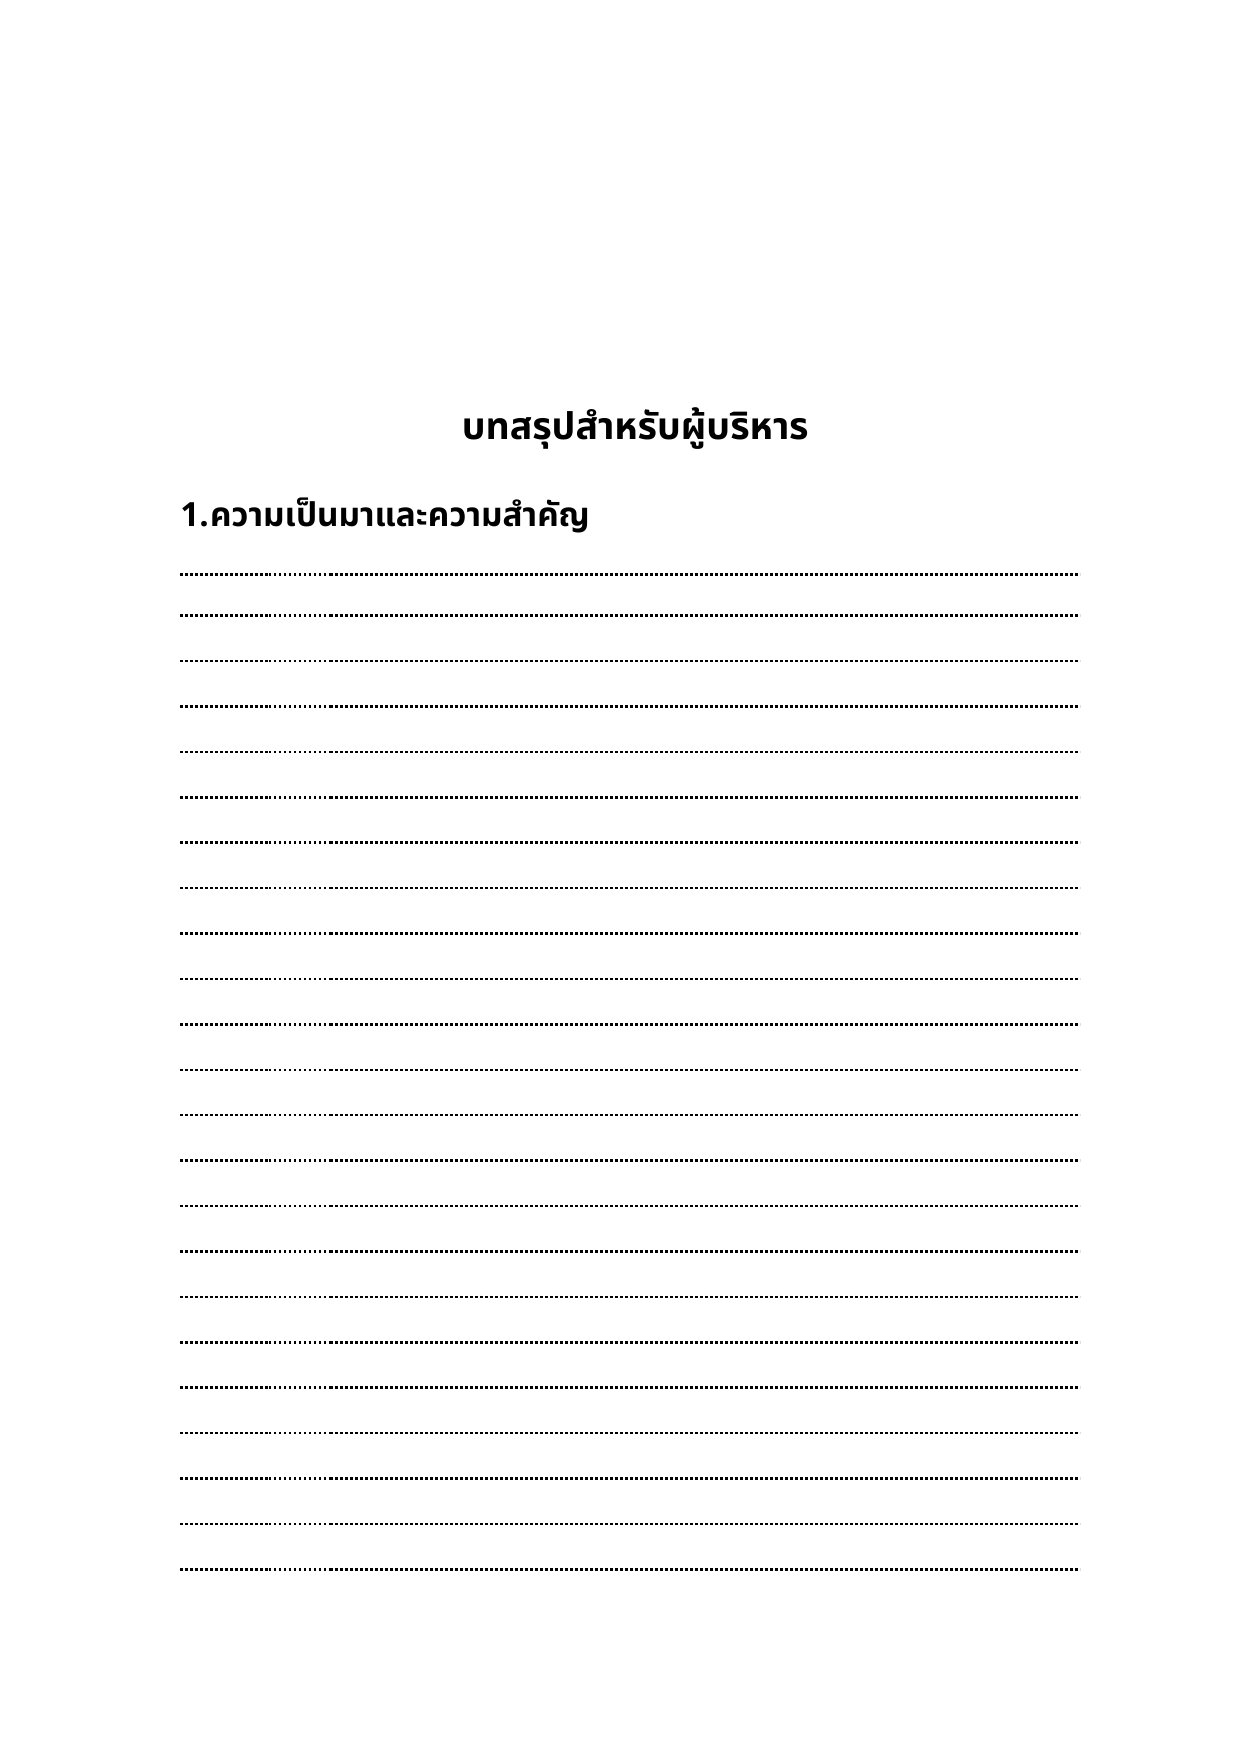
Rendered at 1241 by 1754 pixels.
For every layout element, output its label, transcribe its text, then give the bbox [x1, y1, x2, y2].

list ความเป็นมาและความสำคัญ [180, 491, 1090, 541]
text บทสรุปสำหรับผู้บริหาร [180, 400, 1090, 457]
